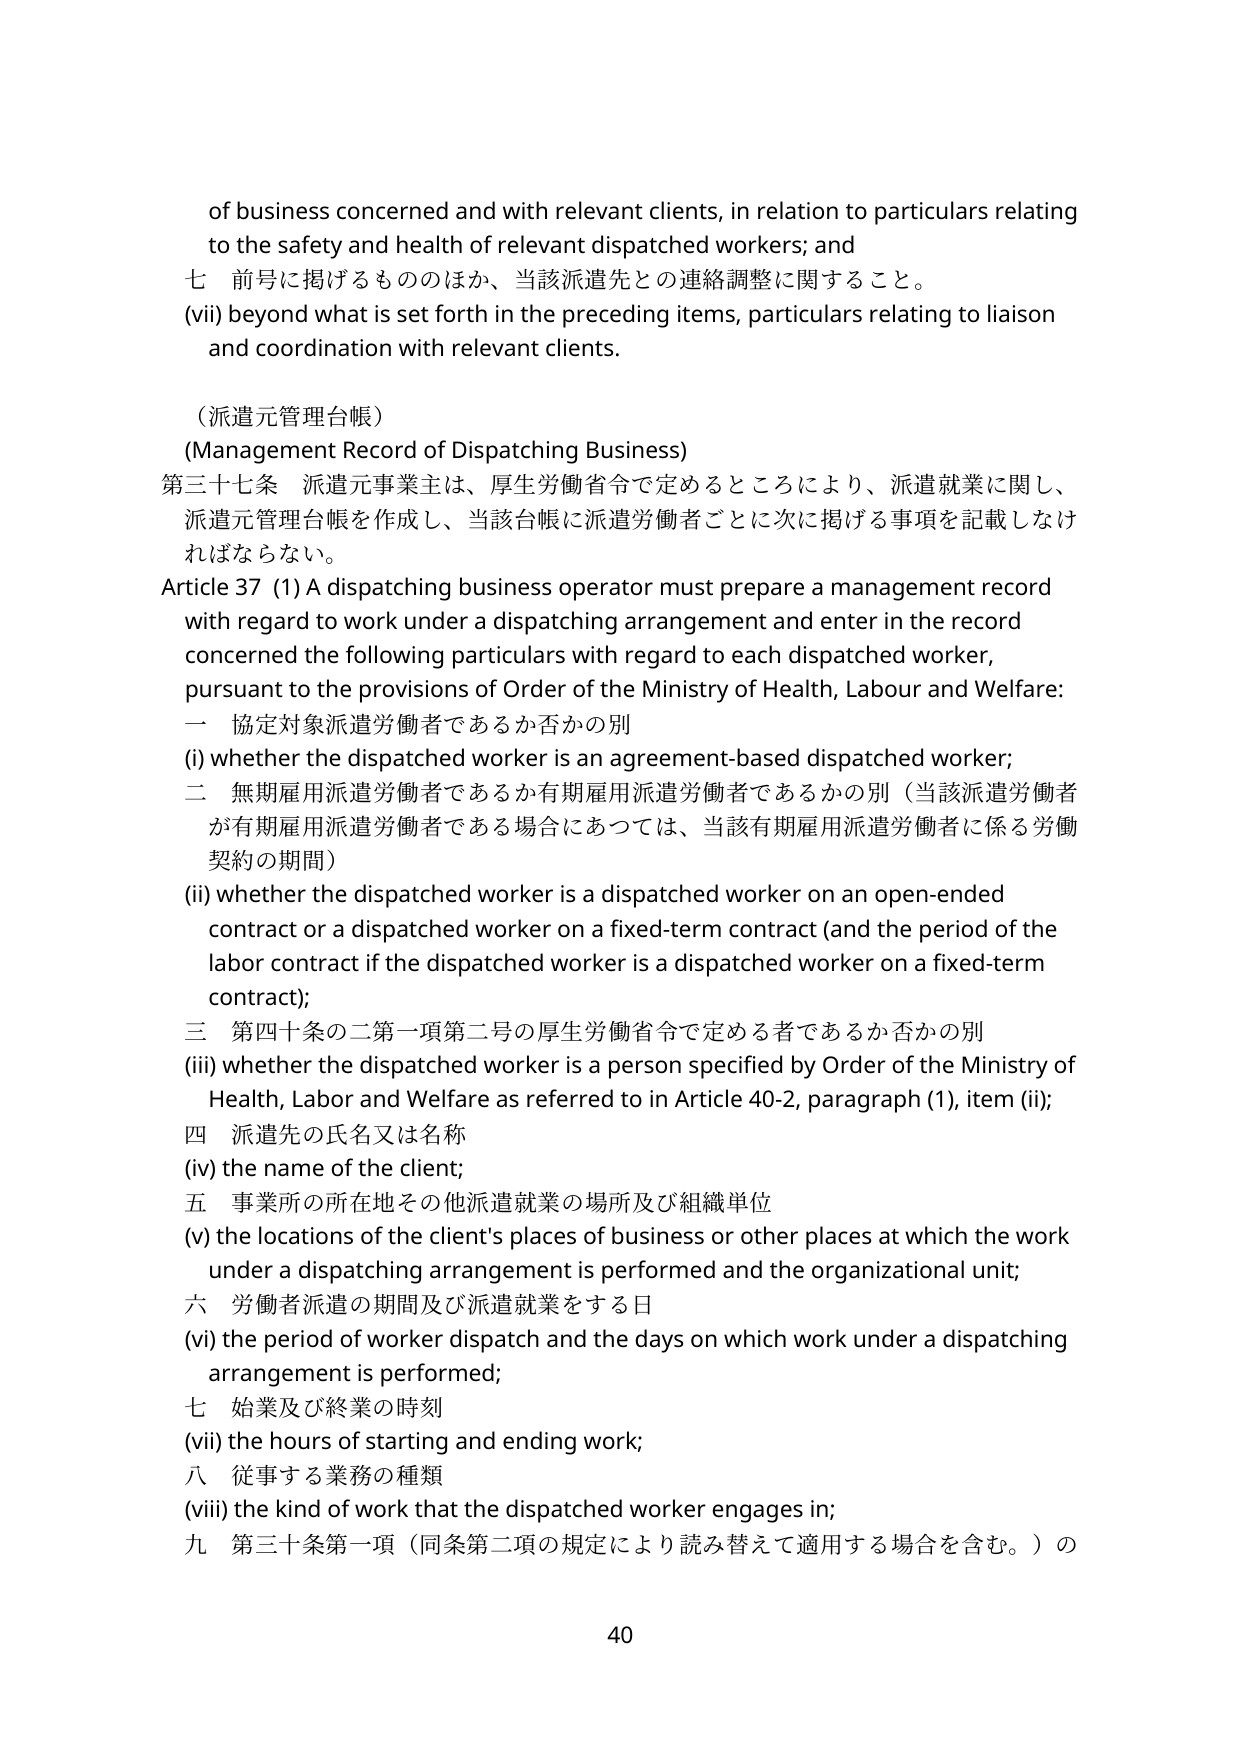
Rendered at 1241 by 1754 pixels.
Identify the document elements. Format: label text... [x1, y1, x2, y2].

text (vii) the hours of starting and ending work; [184, 1424, 1079, 1458]
text (iii) whether the dispatched worker is a person specified by Order of the Ministry of Health, Labor and Welfare as referred to in Article 40-2, paragraph (1), item (ii); [184, 1048, 1079, 1116]
text (iv) the name of the client; [184, 1150, 1079, 1184]
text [184, 194, 1079, 262]
text (i) whether the dispatched worker is an agreement-based dispatched worker; [184, 740, 1079, 774]
text (viii) the kind of work that the dispatched worker engages in; [184, 1492, 1079, 1526]
text (vi) the period of worker dispatch and the days on which work under a dispatching arrangement is performed; [184, 1321, 1079, 1389]
text (v) the locations of the client's places of business or other places at which the work under a dispatching arrangement is performed and the organizational unit; [184, 1219, 1079, 1287]
text (vii) beyond what is set forth in the preceding items, particulars relating to liaison and coordination with relevant clients. [184, 296, 1079, 364]
text (ii) whether the dispatched worker is a dispatched worker on an open-ended contract or a dispatched worker on a fixed-term contract (and the period of the labor contract if the dispatched worker is a dispatched worker on a fixed-term contract); [184, 877, 1079, 1014]
text 七 始業及び終業の時刻 [184, 1389, 1079, 1424]
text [184, 1526, 1079, 1560]
text 六 労働者派遣の期間及び派遣就業をする日 [184, 1287, 1079, 1321]
text 一 協定対象派遣労働者であるか否かの別 [184, 706, 1079, 740]
text 七 前号に掲げるもののほか、当該派遣先との連絡調整に関すること。 [184, 262, 1079, 296]
text 八 従事する業務の種類 [184, 1458, 1079, 1492]
text 四 派遣先の氏名又は名称 [184, 1116, 1079, 1150]
text 五 事業所の所在地その他派遣就業の場所及び組織単位 [184, 1184, 1079, 1219]
text 三 第四十条の二第一項第二号の厚生労働省令で定める者であるか否かの別 [184, 1014, 1079, 1048]
text 二 無期雇用派遣労働者であるか有期雇用派遣労働者であるかの別（当該派遣労働者が有期雇用派遣労働者である場合にあつては、当該有期雇用派遣労働者に係る労働契約の期間） [184, 774, 1079, 877]
text （派遣元管理台帳） [184, 399, 1079, 433]
text 第三十七条 派遣元事業主は、厚生労働省令で定めるところにより、派遣就業に関し、派遣元管理台帳を作成し、当該台帳に派遣労働者ごとに次に掲げる事項を記載しなければならない。 [161, 467, 1079, 569]
text Article 37 (1) A dispatching business operator must prepare a management record with regard to work under a dispatching arrangement and enter in the record concerned the following particulars with regard to each dispatched worker, pursuant to the provisions of Order of the Ministry of Health, Labour and Welfare: [161, 569, 1079, 706]
text (Management Record of Dispatching Business) [184, 433, 1079, 467]
